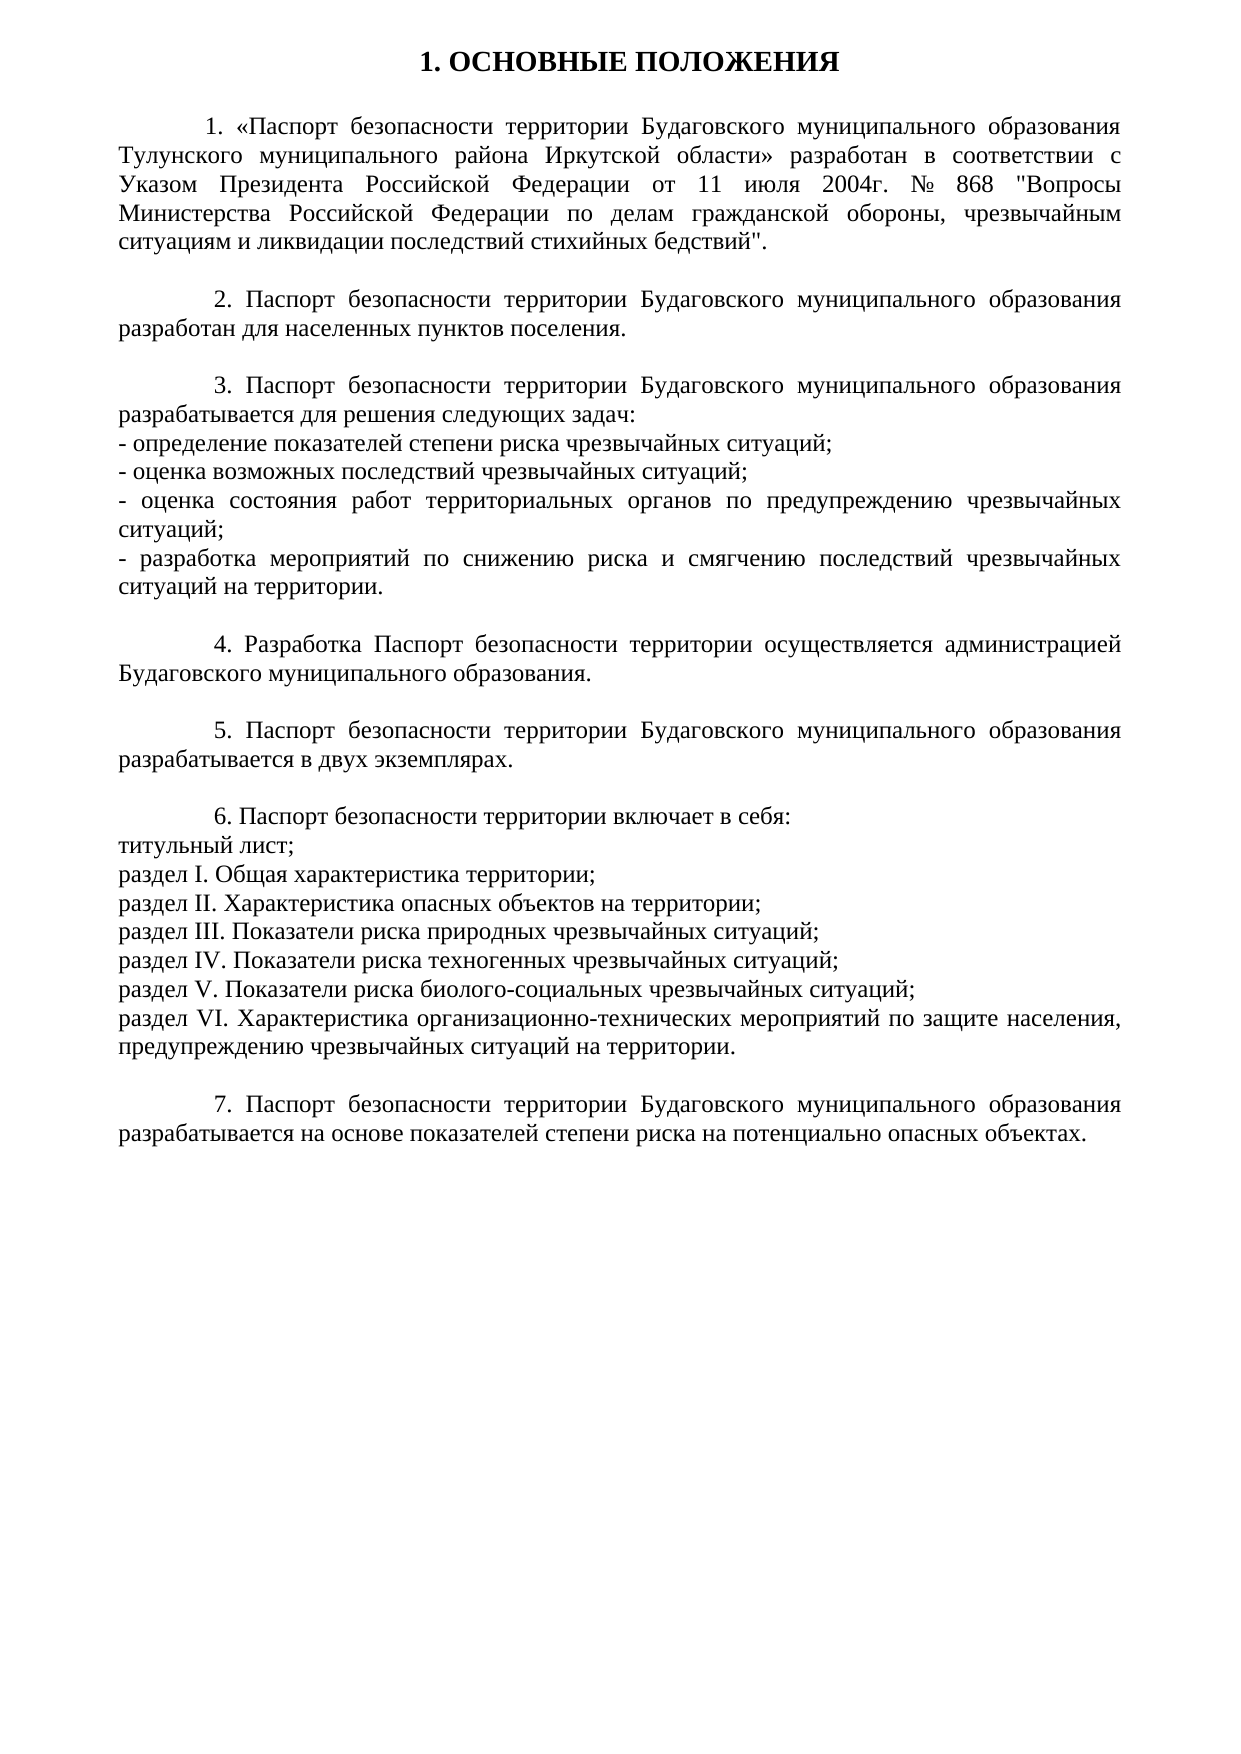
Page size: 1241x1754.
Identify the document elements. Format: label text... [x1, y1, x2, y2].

text раздел III. Показатели риска природных чрезвычайных ситуаций; [118, 916, 1122, 945]
text - определение показателей степени риска чрезвычайных ситуаций; [118, 428, 1122, 456]
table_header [136, 44, 1122, 78]
text - оценка возможных последствий чрезвычайных ситуаций; [118, 456, 1122, 485]
text титульный лист; [118, 830, 1122, 859]
text 4. Разработка Паспорт безопасности территории осуществляется администрацией Будаговского муниципального образования. [118, 629, 1122, 686]
text - разработка мероприятий по снижению риска и смягчению последствий чрезвычайных ситуаций на территории. [118, 543, 1122, 600]
text раздел I. Общая характеристика территории; [118, 859, 1122, 888]
text 6. Паспорт безопасности территории включает в себя: [118, 801, 1122, 830]
text 2. Паспорт безопасности территории Будаговского муниципального образования разработан для населенных пунктов поселения. [118, 284, 1122, 341]
text - оценка состояния работ территориальных органов по предупреждению чрезвычайных ситуаций; [118, 485, 1122, 543]
text 3. Паспорт безопасности территории Будаговского муниципального образования разрабатывается для решения следующих задач: [118, 370, 1122, 428]
text 1. «Паспорт безопасности территории Будаговского муниципального образования Тулунского муниципального района Иркутской области» разработан в соответствии с Указом Президента Российской Федерации от 11 июля 2004г. № 868 "Вопросы Министерства Российской Федерации по делам гражданской обороны, чрезвычайным ситуациям и ликвидации последствий стихийных бедствий". [118, 111, 1122, 255]
text 5. Паспорт безопасности территории Будаговского муниципального образования разрабатывается в двух экземплярах. [118, 715, 1122, 773]
text раздел VI. Характеристика организационно-технических мероприятий по защите населения, предупреждению чрезвычайных ситуаций на территории. [118, 1003, 1122, 1060]
text раздел IV. Показатели риска техногенных чрезвычайных ситуаций; [118, 945, 1122, 974]
text раздел V. Показатели риска биолого-социальных чрезвычайных ситуаций; [118, 974, 1122, 1003]
text раздел II. Характеристика опасных объектов на территории; [118, 888, 1122, 916]
text 7. Паспорт безопасности территории Будаговского муниципального образования разрабатывается на основе показателей степени риска на потенциально опасных объектах. [118, 1089, 1122, 1146]
